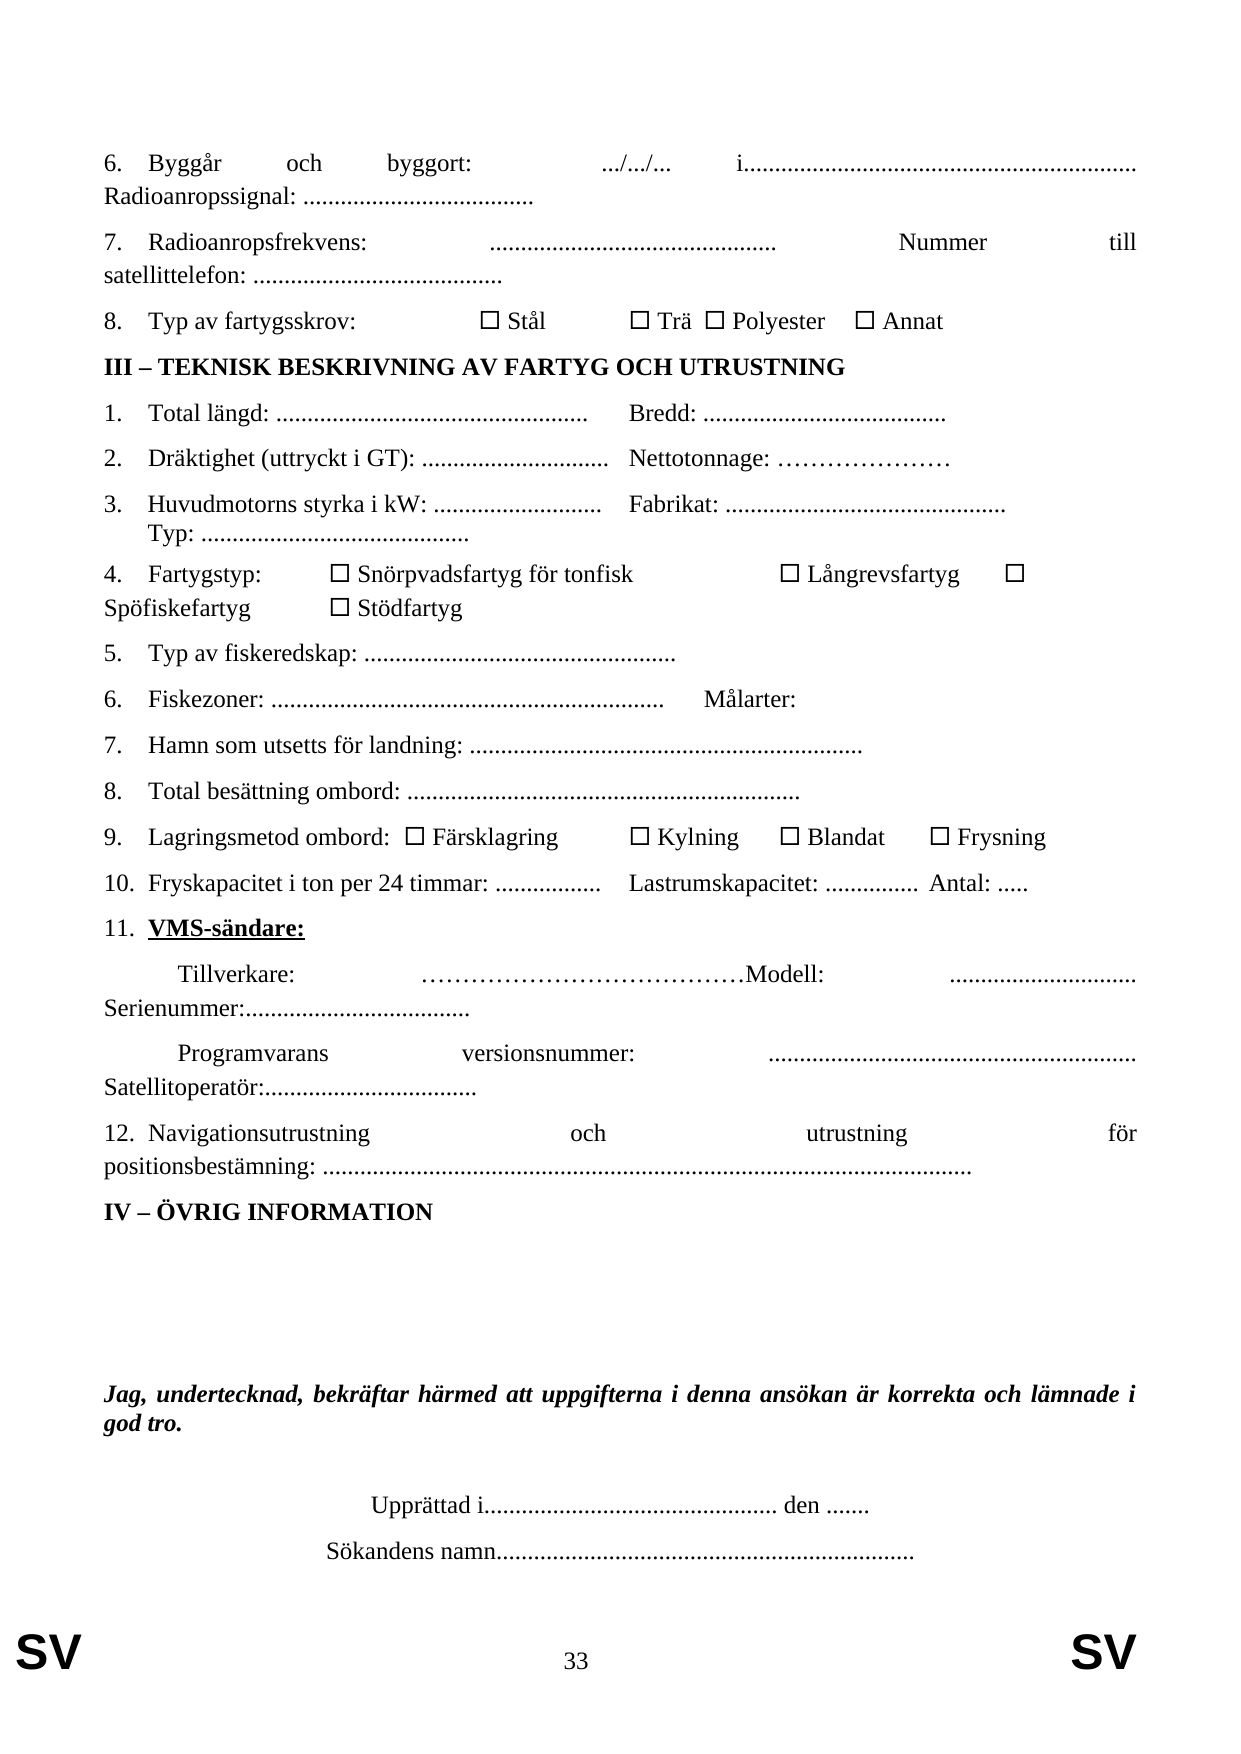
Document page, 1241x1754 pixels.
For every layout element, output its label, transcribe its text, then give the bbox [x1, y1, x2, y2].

text Tillverkare: …………………………………Modell: .............................. Serienummer:.................................... [103, 959, 1137, 1021]
text 5. Typ av fiskeredskap: .................................................. [103, 638, 1137, 667]
text 4. Fartygstyp: Snörpvadsfartyg för tonfisk Långrevsfartyg Spöfiskefartyg Stödfartyg [103, 559, 1137, 621]
text 7. Radioanropsfrekvens: .............................................. Nummer till satellittelefon: ........................................ [103, 227, 1137, 289]
text 1. Total längd: .................................................. Bredd: ....................................... [103, 398, 1137, 426]
text III – TEKNISK BESKRIVNING AV FARTYG OCH UTRUSTNING [103, 352, 1137, 381]
text IV – ÖVRIG INFORMATION [103, 1197, 1137, 1226]
text 8. Typ av fartygsskrov: Stål Trä Polyester Annat [103, 306, 1137, 335]
text Programvarans versionsnummer: ........................................................... Satellitoperatör:.................................. [103, 1038, 1137, 1101]
text Sökandens namn................................................................... [103, 1536, 1137, 1565]
text 11. VMS-sändare: [103, 913, 1137, 942]
text 9. Lagringsmetod ombord: Färsklagring Kylning Blandat Frysning [103, 822, 1137, 851]
text 7. Hamn som utsetts för landning: ............................................................... [103, 730, 1137, 759]
text Jag, undertecknad, bekräftar härmed att uppgifterna i denna ansökan är korrekta och lämnade i god tro. [103, 1379, 1137, 1436]
text 10. Fryskapacitet i ton per 24 timmar: ................. Lastrumskapacitet: ............... Antal: ..... [103, 868, 1137, 896]
text 6. Byggår och byggort: .../.../... i............................................................... Radioanropssignal: ..................................... [103, 148, 1137, 210]
text 3. Huvudmotorns styrka i kW: ........................... Fabrikat: ............................................. Typ: ........................................... [103, 489, 1137, 547]
text 6. Fiskezoner: ............................................................... Målarter: [103, 684, 1137, 713]
text 8. Total besättning ombord: ............................................................... [103, 776, 1137, 805]
text 2. Dräktighet (uttryckt i GT): .............................. Nettotonnage: ………………… [103, 443, 1137, 472]
text 12. Navigationsutrustning och utrustning för positionsbestämning: ........................................................................................................ [103, 1118, 1137, 1180]
text Upprättad i............................................... den ....... [103, 1490, 1137, 1519]
